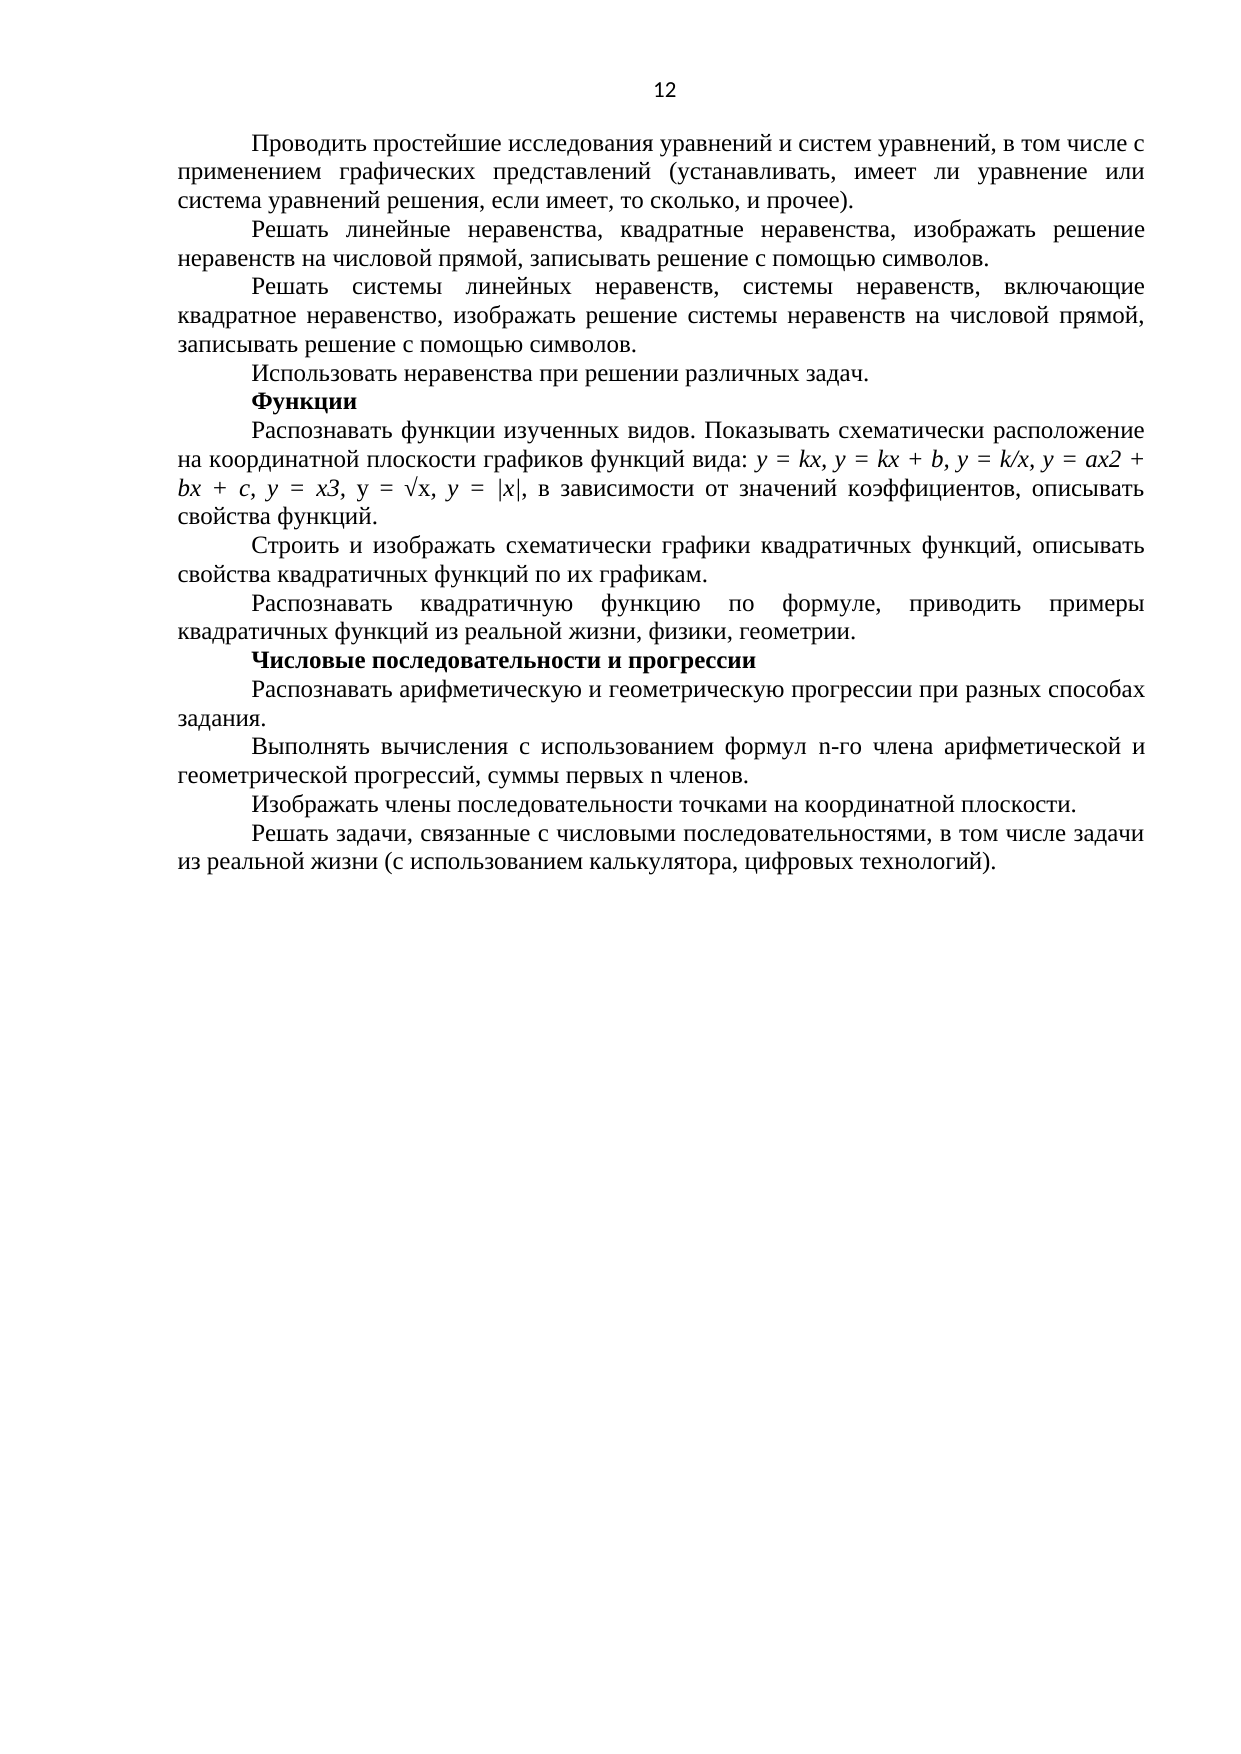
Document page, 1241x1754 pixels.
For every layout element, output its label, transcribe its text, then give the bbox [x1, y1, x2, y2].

text Числовые последовательности и прогрессии [177, 645, 1146, 674]
text Распознавать арифметическую и геометрическую прогрессии при разных способах задания. [177, 674, 1146, 731]
text Строить и изображать схематически графики квадратичных функций, описывать свойства квадратичных функций по их графикам. [177, 530, 1146, 588]
text Проводить простейшие исследования уравнений и систем уравнений, в том числе с применением графических представлений (устанавливать, имеет ли уравнение или система уравнений решения, если имеет, то сколько, и прочее). [177, 128, 1146, 214]
text Распознавать квадратичную функцию по формуле, приводить примеры квадратичных функций из реальной жизни, физики, геометрии. [177, 588, 1146, 645]
text Распознавать функции изученных видов. Показывать схематически расположение на координатной плоскости графиков функций вида: y = kx, y = kx + b, y = k/x, y = ax2 + bx + c, y = x3, y = √x, y = |x|, в зависимости от значений коэффициентов, описывать свойства функций. [177, 415, 1146, 530]
text Функции [177, 386, 1146, 415]
text Решать системы линейных неравенств, системы неравенств, включающие квадратное неравенство, изображать решение системы неравенств на числовой прямой, записывать решение с помощью символов. [177, 271, 1146, 358]
text Решать линейные неравенства, квадратные неравенства, изображать решение неравенств на числовой прямой, записывать решение с помощью символов. [177, 214, 1146, 271]
text Изображать члены последовательности точками на координатной плоскости. [177, 789, 1146, 818]
text Использовать неравенства при решении различных задач. [177, 358, 1146, 386]
text Решать задачи, связанные с числовыми последовательностями, в том числе задачи из реальной жизни (с использованием калькулятора, цифровых технологий). [177, 818, 1146, 875]
text Выполнять вычисления с использованием формул n-го члена арифметической и геометрической прогрессий, суммы первых n членов. [177, 731, 1146, 789]
